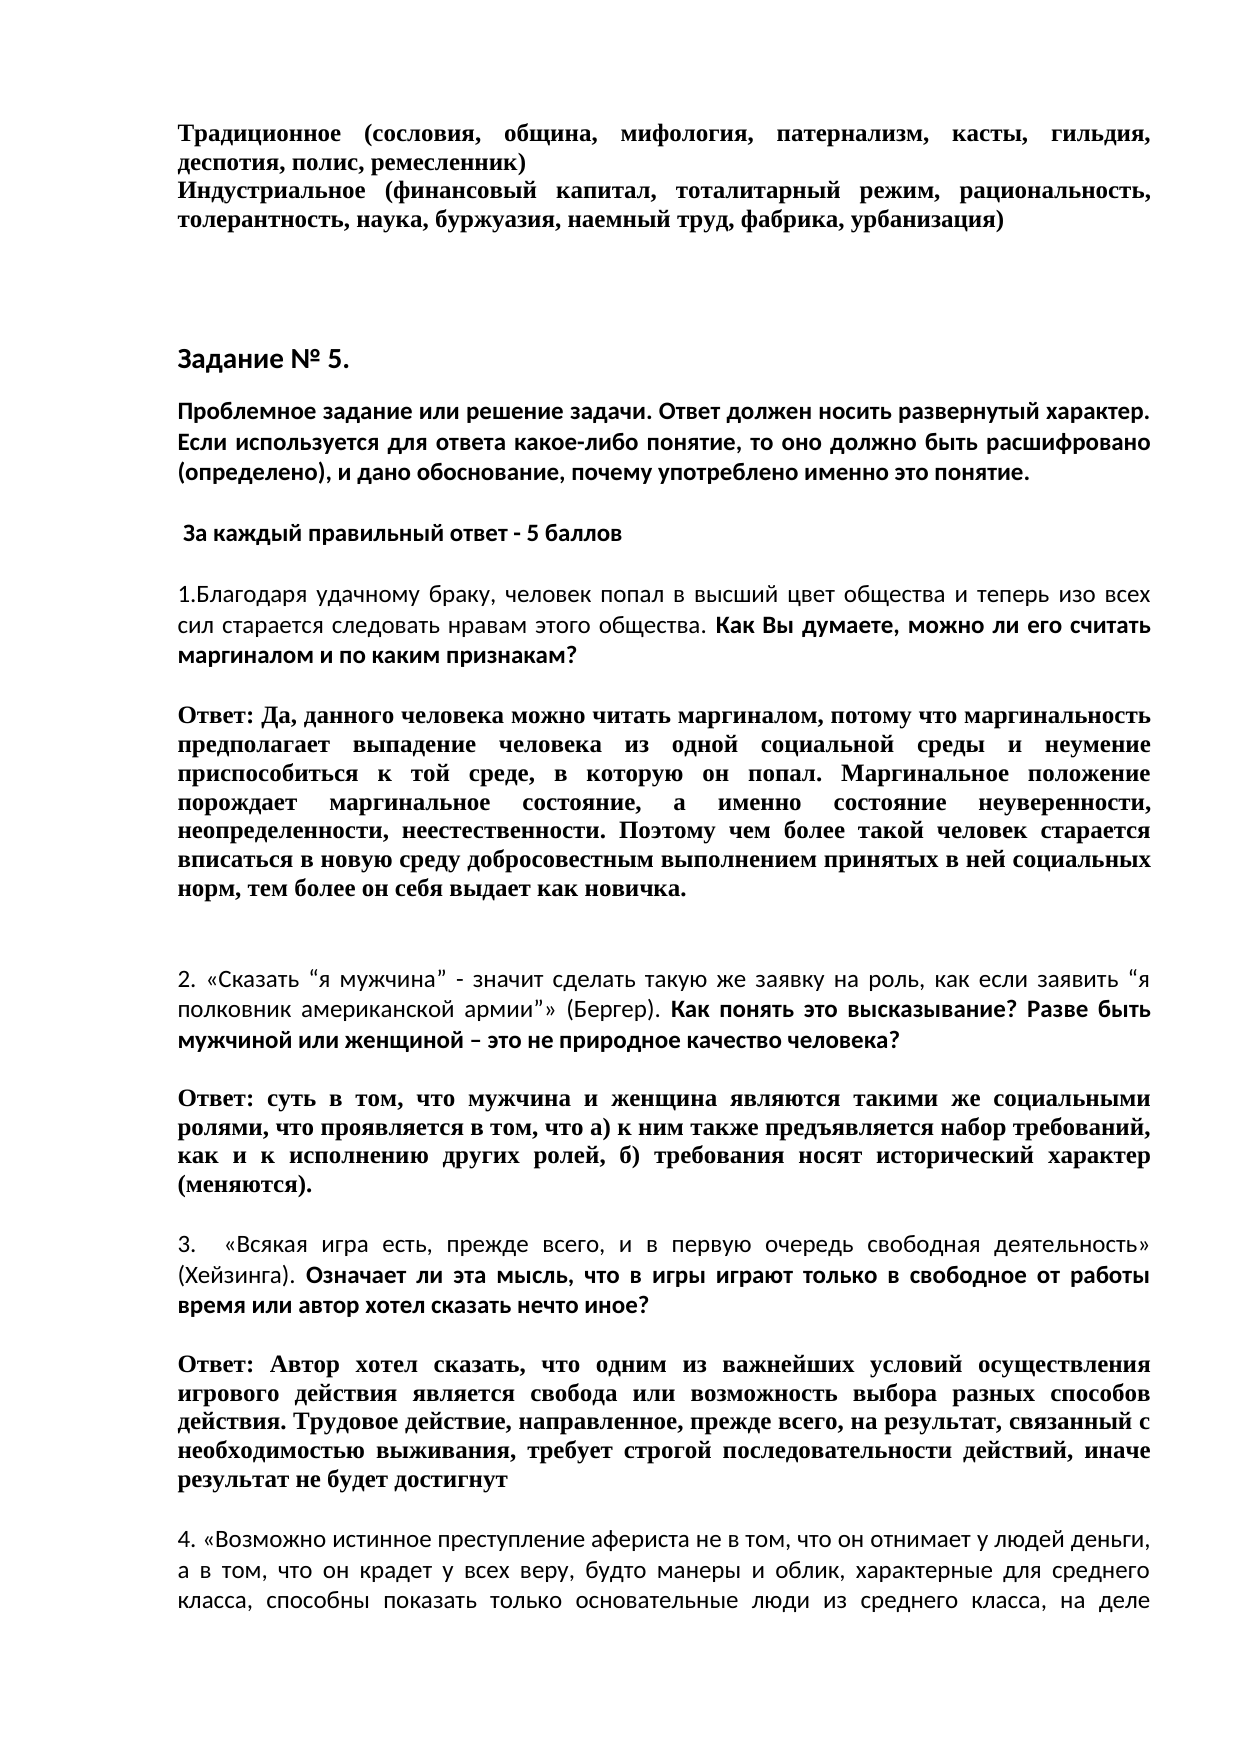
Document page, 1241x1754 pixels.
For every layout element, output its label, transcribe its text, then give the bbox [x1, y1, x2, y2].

text Ответ: Да, данного человека можно читать маргиналом, потому что маргинальность предполагает выпадение человека из одной социальной среды и неумение приспособиться к той среде, в которую он попал. Маргинальное положение порождает маргинальное состояние, а именно состояние неуверенности, неопределенности, неестественности. Поэтому чем более такой человек старается вписаться в новую среду добросовестным выполнением принятых в ней социальных норм, тем более он себя выдает как новичка. [177, 701, 1152, 902]
text Проблемное задание или решение задачи. Ответ должен носить развернутый характер. Если используется для ответа какое-либо понятие, то оно должно быть расшифровано (определено), и дано обоснование, почему употреблено именно это понятие. [177, 395, 1152, 487]
text За каждый правильный ответ - 5 баллов [177, 517, 1152, 548]
text Индустриальное (финансовый капитал, тоталитарный режим, рациональность, толерантность, наука, буржуазия, наемный труд, фабрика, урбанизация) [177, 176, 1152, 233]
text Ответ: суть в том, что мужчина и женщина являются такими же социальными ролями, что проявляется в том, что а) к ним также предъявляется набор требований, как и к исполнению других ролей, б) требования носят исторический характер (меняются). [177, 1083, 1152, 1198]
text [177, 1523, 1152, 1615]
text 3. «Всякая игра есть, прежде всего, и в первую очередь свободная деятельность» (Хейзинга). Означает ли эта мысль, что в игры играют только в свободное от работы время или автор хотел сказать нечто иное? [177, 1229, 1152, 1320]
text Традиционное (сословия, община, мифология, патернализм, касты, гильдия, деспотия, полис, ремесленник) [177, 118, 1152, 176]
text 2. «Сказать “я мужчина” - значит сделать такую же заявку на роль, как если заявить “я полковник американской армии”» (Бергер). Как понять это высказывание? Разве быть мужчиной или женщиной – это не природное качество человека? [177, 963, 1152, 1054]
text 1.Благодаря удачному браку, человек попал в высший цвет общества и теперь изо всех сил старается следовать нравам этого общества. Как Вы думаете, можно ли его считать маргиналом и по каким признакам? [177, 578, 1152, 670]
text Ответ: Автор хотел сказать, что одним из важнейших условий осуществления игрового действия является свобода или возможность выбора разных способов действия. Трудовое действие, направленное, прежде всего, на результат, связанный с необходимостью выживания, требует строгой последовательности действий, иначе результат не будет достигнут [177, 1349, 1152, 1493]
text Задание № 5. [177, 340, 1152, 376]
